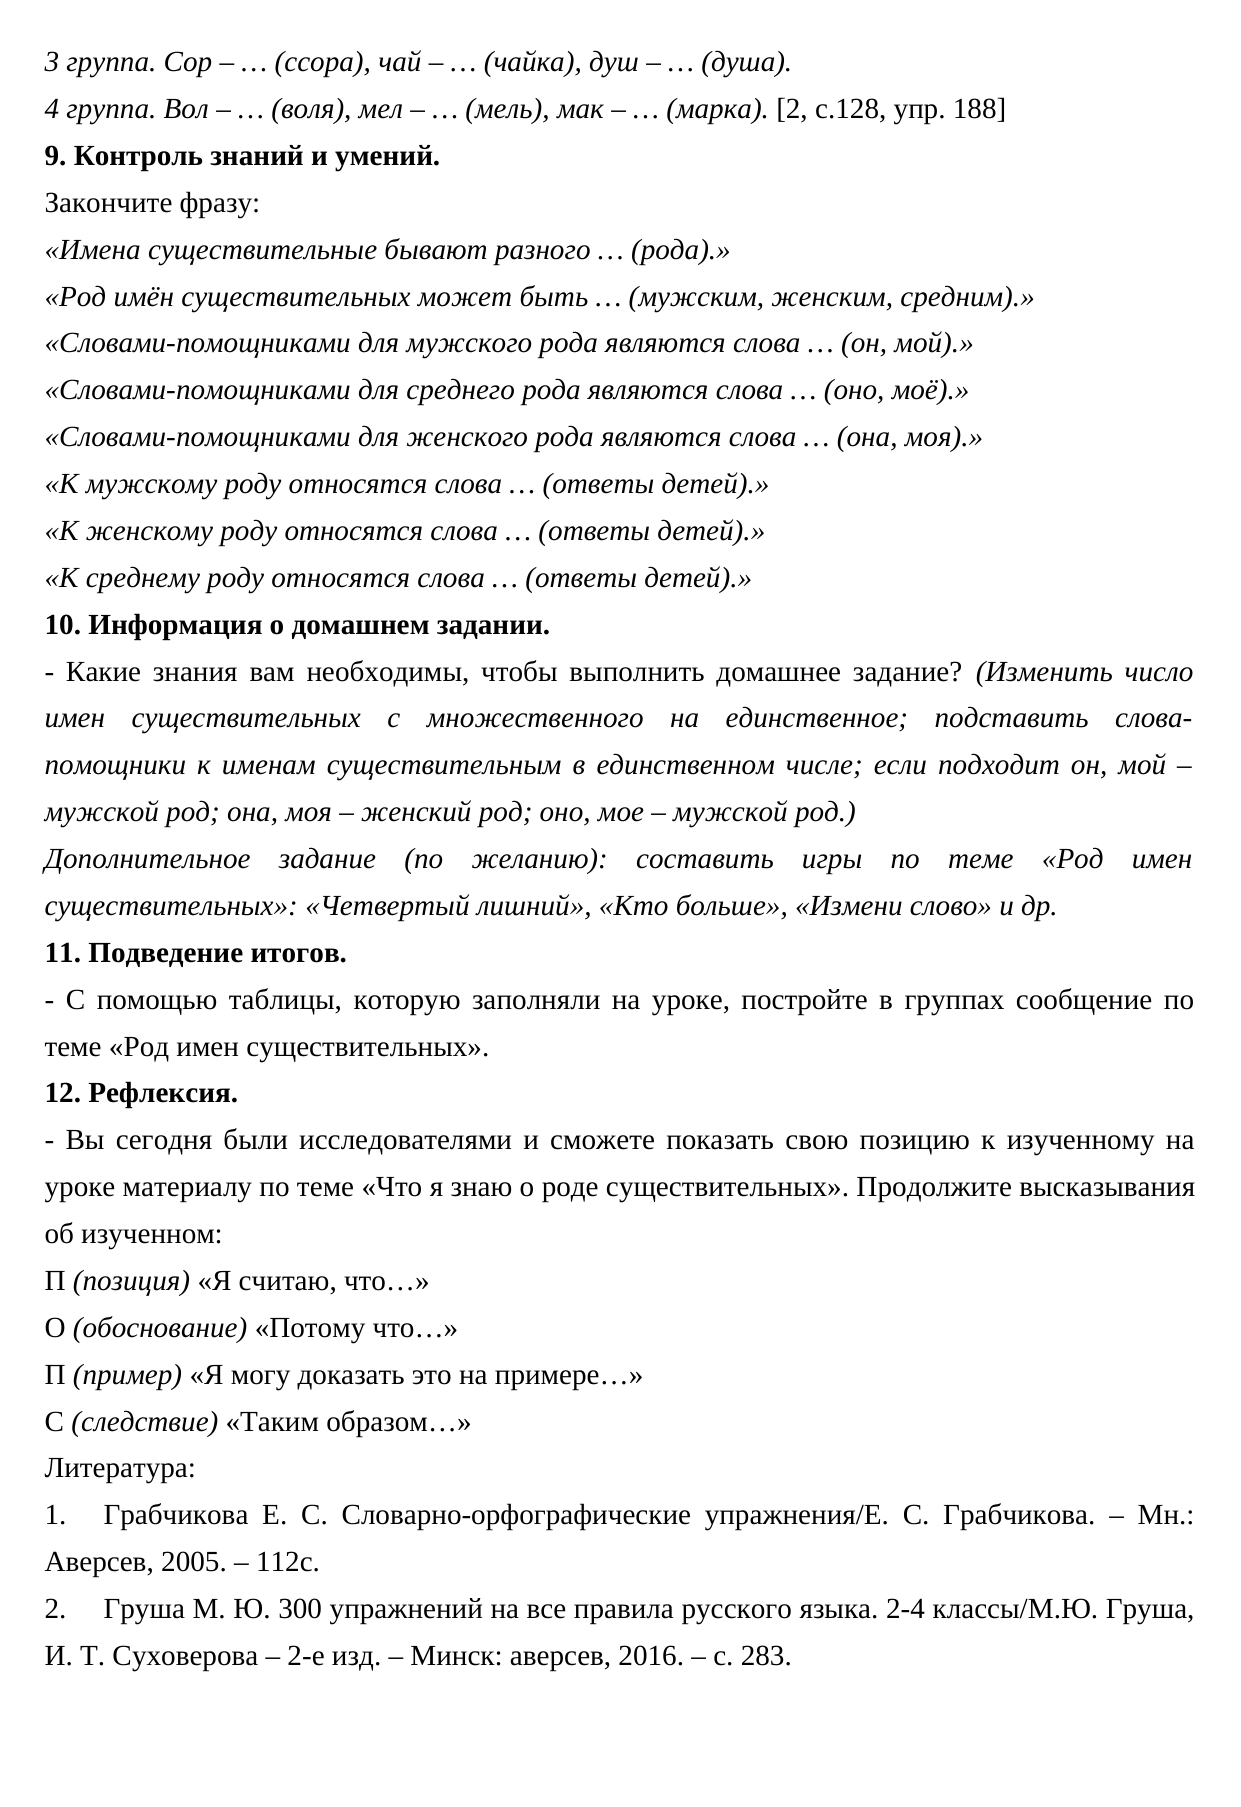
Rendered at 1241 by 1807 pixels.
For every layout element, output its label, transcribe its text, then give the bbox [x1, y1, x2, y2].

text 9. Контроль знаний и умений. [44, 138, 1196, 172]
text О (обоснование) «Потому что…» [44, 1310, 1196, 1343]
text 12. Рефлексия. [44, 1076, 1196, 1109]
text П (пример) «Я могу доказать это на примере…» [44, 1357, 1196, 1390]
text Дополнительное задание (по желанию): составить игры по теме «Род имен существительных»: «Четвертый лишний», «Кто больше», «Измени слово» и др. [44, 841, 1196, 922]
text «Имена существительные бывают разного … (рода).» [44, 232, 1196, 265]
text 11. Подведение итогов. [44, 935, 1196, 968]
text П (позиция) «Я считаю, что…» [44, 1263, 1196, 1297]
text - Вы сегодня были исследователями и сможете показать свою позицию к изученному на уроке материалу по теме «Что я знаю о роде существительных». Продолжите высказывания об изученном: [44, 1122, 1196, 1250]
text 3 группа. Сор – … (ссора), чай – … (чайка), душ – … (душа). [44, 44, 1196, 78]
list Грабчикова Е. С. Словарно-орфографические упражнения/Е. С. Грабчикова. – Мн.: Аверсев, 2005. – 112с. [44, 1497, 1196, 1578]
text 4 группа. Вол – … (воля), мел – … (мель), мак – … (марка). [2, с.128, упр. 188] [44, 91, 1196, 125]
text Закончите фразу: [44, 185, 1196, 218]
list Груша М. Ю. 300 упражнений на все правила русского языка. 2-4 классы/М.Ю. Груша, И. Т. Суховерова – 2-е изд. – Минск: аверсев, 2016. – с. 283. [44, 1591, 1196, 1672]
text С (следствие) «Таким образом…» [44, 1404, 1196, 1437]
text «Словами-помощниками для мужского рода являются слова … (он, мой).» [44, 326, 1196, 359]
text «К мужскому роду относятся слова … (ответы детей).» [44, 466, 1196, 500]
text «Словами-помощниками для женского рода являются слова … (она, моя).» [44, 419, 1196, 453]
text «Род имён существительных может быть … (мужским, женским, средним).» [44, 279, 1196, 312]
text - Какие знания вам необходимы, чтобы выполнить домашнее задание? (Изменить число имен существительных с множественного на единственное; подставить слова-помощники к именам существительным в единственном числе; если подходит он, мой – мужской род; она, моя – женский род; оно, мое – мужской род.) [44, 654, 1196, 828]
text «К среднему роду относятся слова … (ответы детей).» [44, 560, 1196, 593]
text Литература: [44, 1451, 1196, 1484]
text - С помощью таблицы, которую заполняли на уроке, постройте в группах сообщение по теме «Род имен существительных». [44, 982, 1196, 1062]
text 10. Информация о домашнем задании. [44, 607, 1196, 640]
text «Словами-помощниками для среднего рода являются слова … (оно, моё).» [44, 372, 1196, 406]
text «К женскому роду относятся слова … (ответы детей).» [44, 513, 1196, 547]
